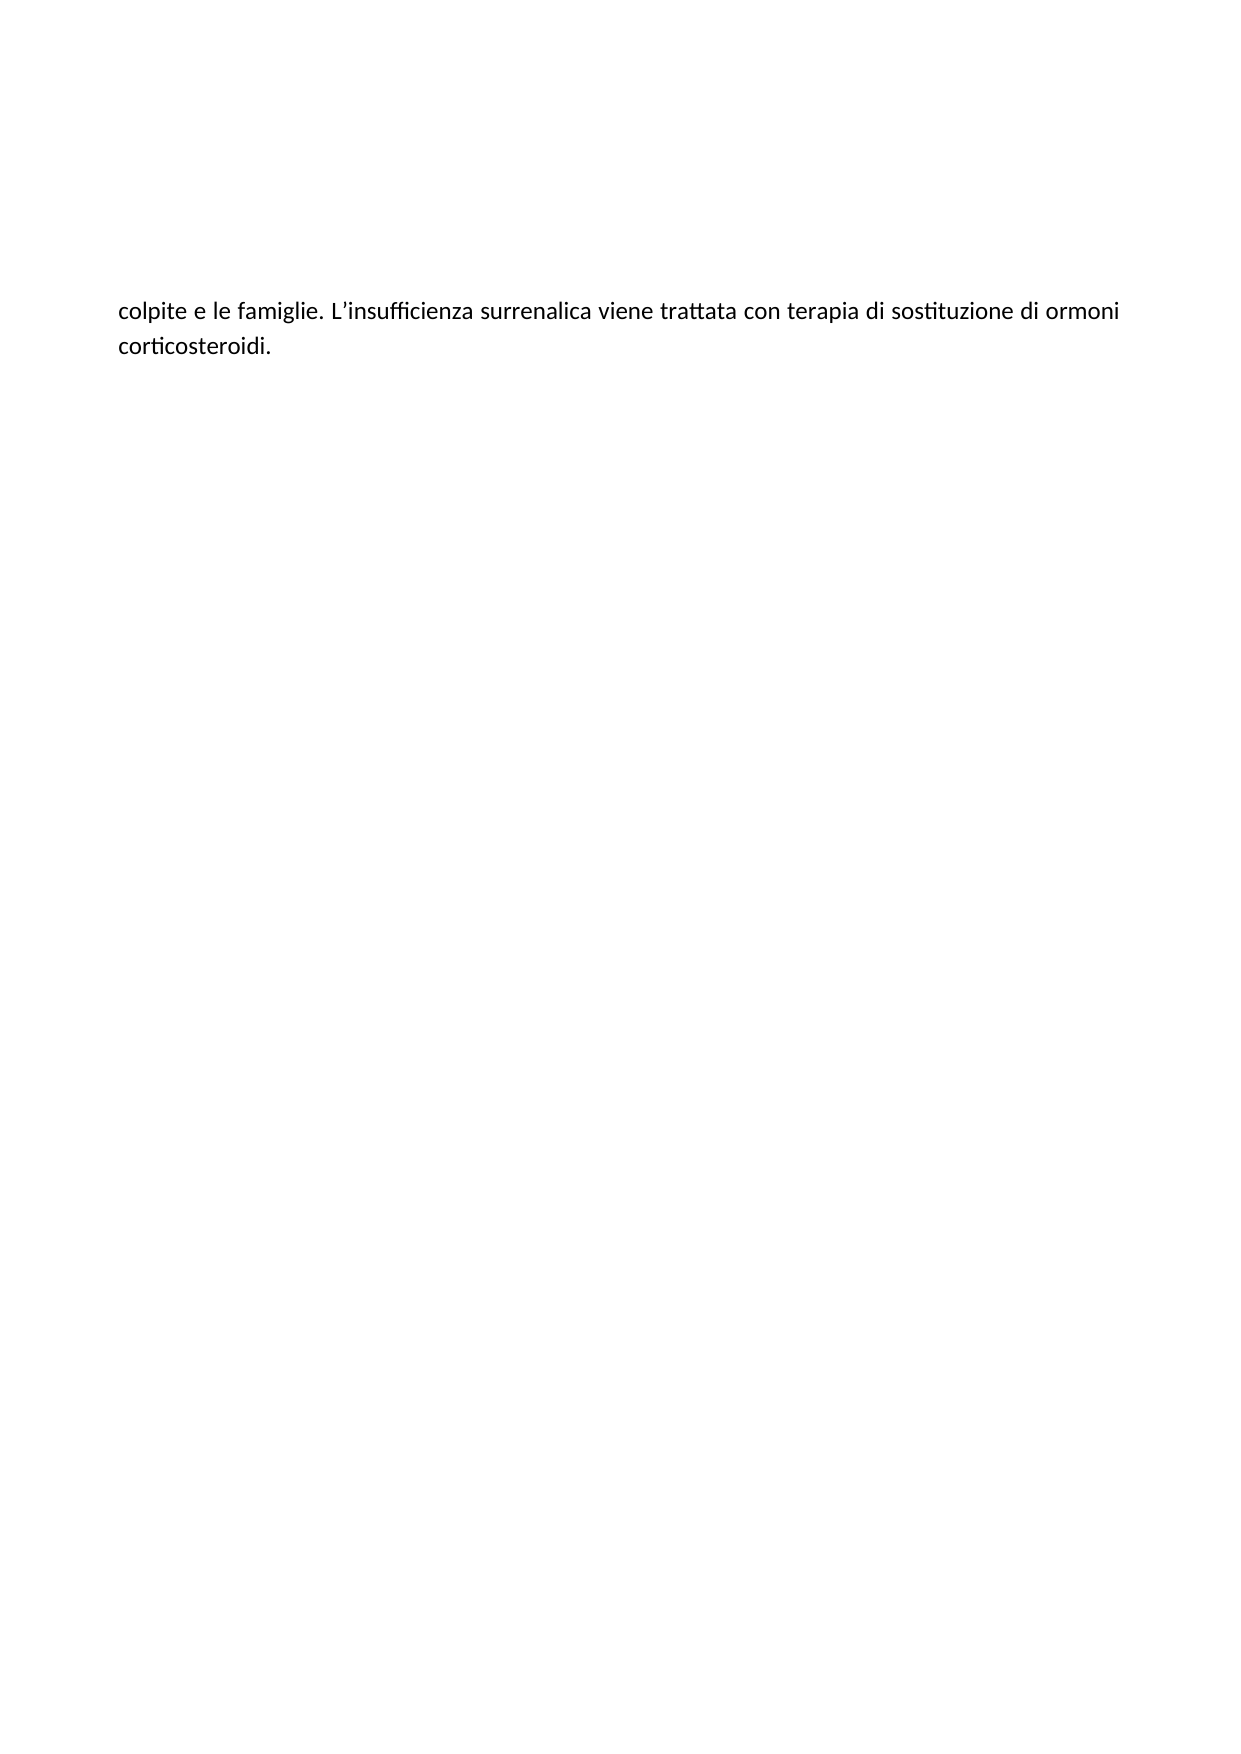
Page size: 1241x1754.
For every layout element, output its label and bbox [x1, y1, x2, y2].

text [118, 295, 1122, 361]
